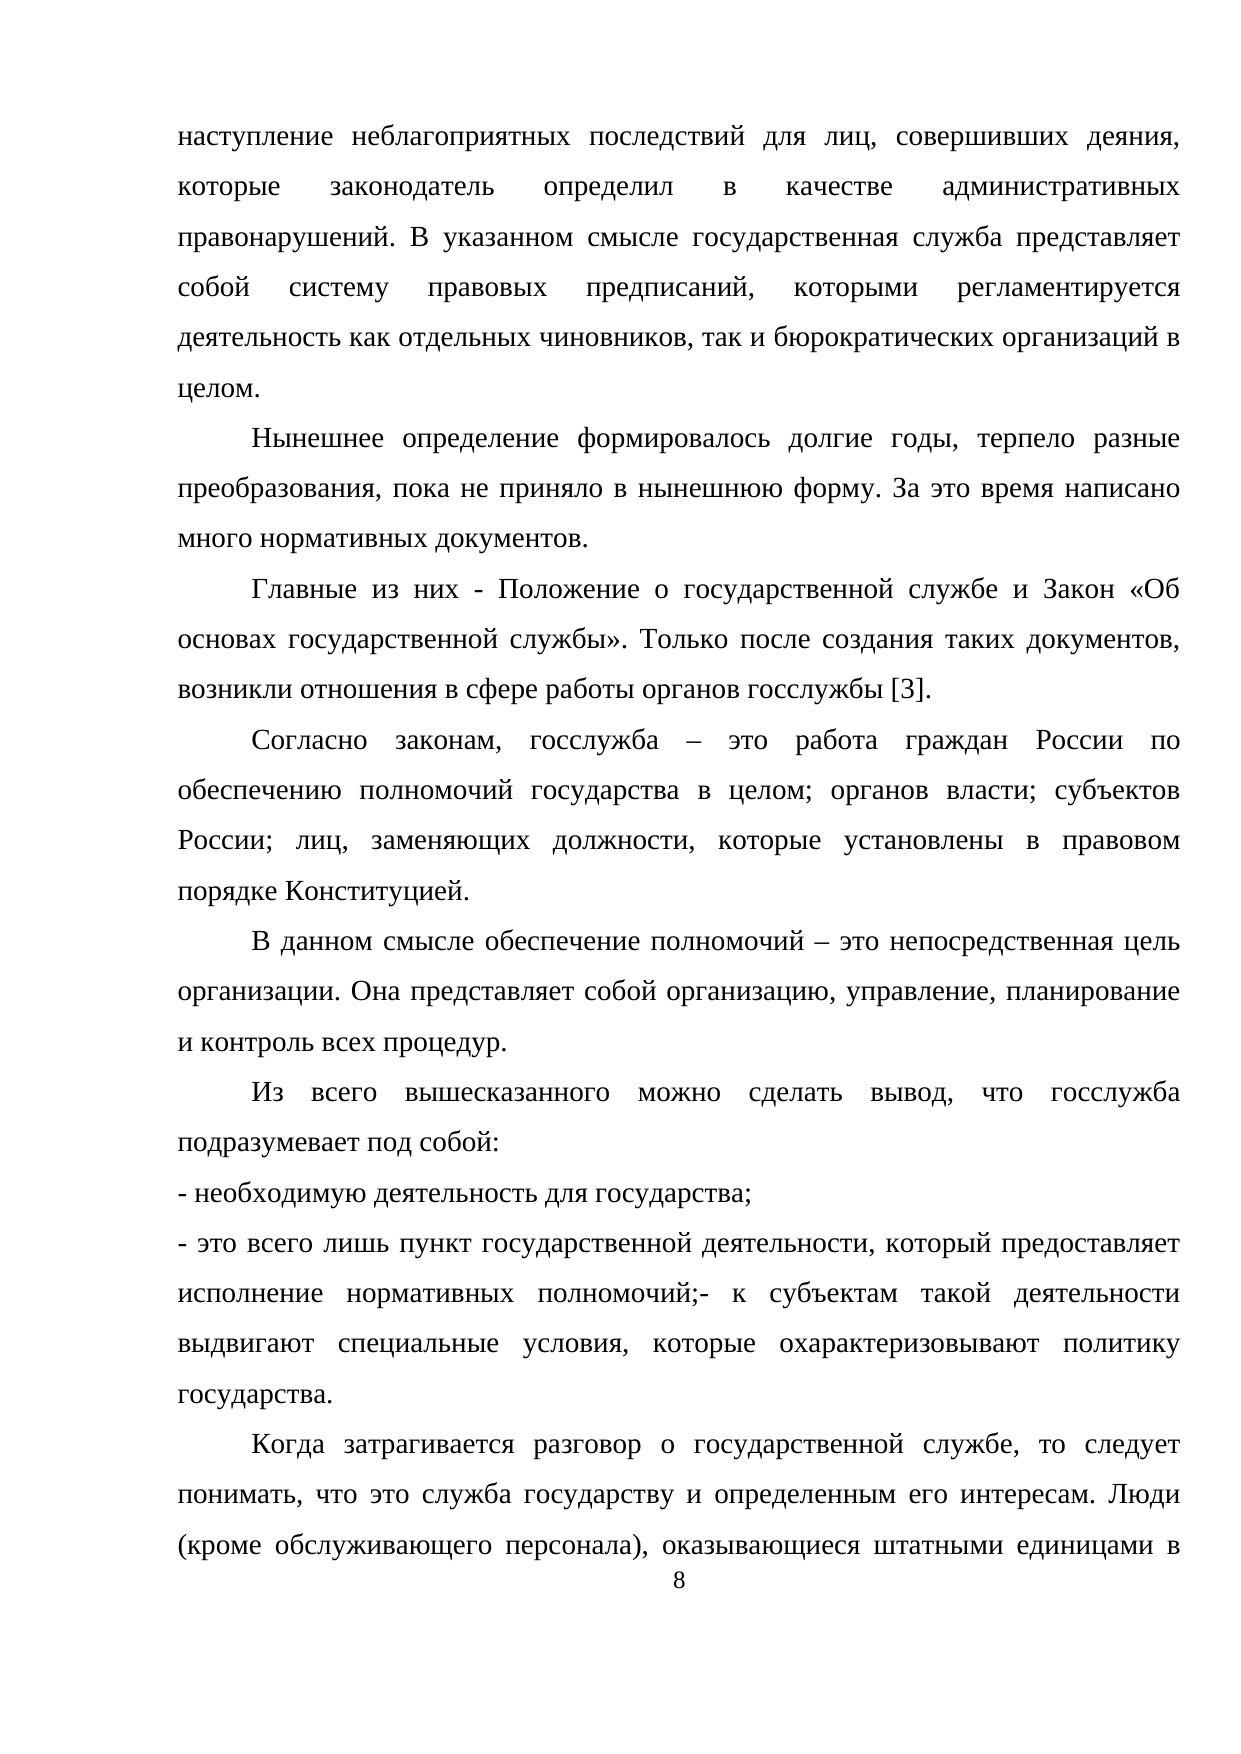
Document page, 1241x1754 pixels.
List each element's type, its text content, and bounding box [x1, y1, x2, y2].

text В данном смысле обеспечение полномочий – это непосредственная цель организации. Она представляет собой организацию, управление, планирование и контроль всех процедур. [177, 923, 1181, 1057]
text Главные из них - Положение о государственной службе и Закон «Об основах государственной службы». Только после создания таких документов, возникли отношения в сфере работы органов госслужбы [3]. [177, 571, 1181, 705]
text Нынешнее определение формировалось долгие годы, терпело разные преобразования, пока не приняло в нынешнюю форму. За это время написано много нормативных документов. [177, 420, 1181, 554]
text Из всего вышесказанного можно сделать вывод, что госслужба подразумевает под собой: [177, 1074, 1181, 1158]
text - это всего лишь пункт государственной деятельности, который предоставляет исполнение нормативных полномочий;- к субъектам такой деятельности выдвигают специальные условия, которые охарактеризовывают политику государства. [177, 1225, 1181, 1409]
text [177, 1426, 1181, 1560]
text Согласно законам, госслужба – это работа граждан России по обеспечению полномочий государства в целом; органов власти; субъектов России; лиц, заменяющих должности, которые установлены в правовом порядке Конституцией. [177, 722, 1181, 906]
text - необходимую деятельность для государства; [177, 1175, 1181, 1208]
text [177, 118, 1181, 403]
